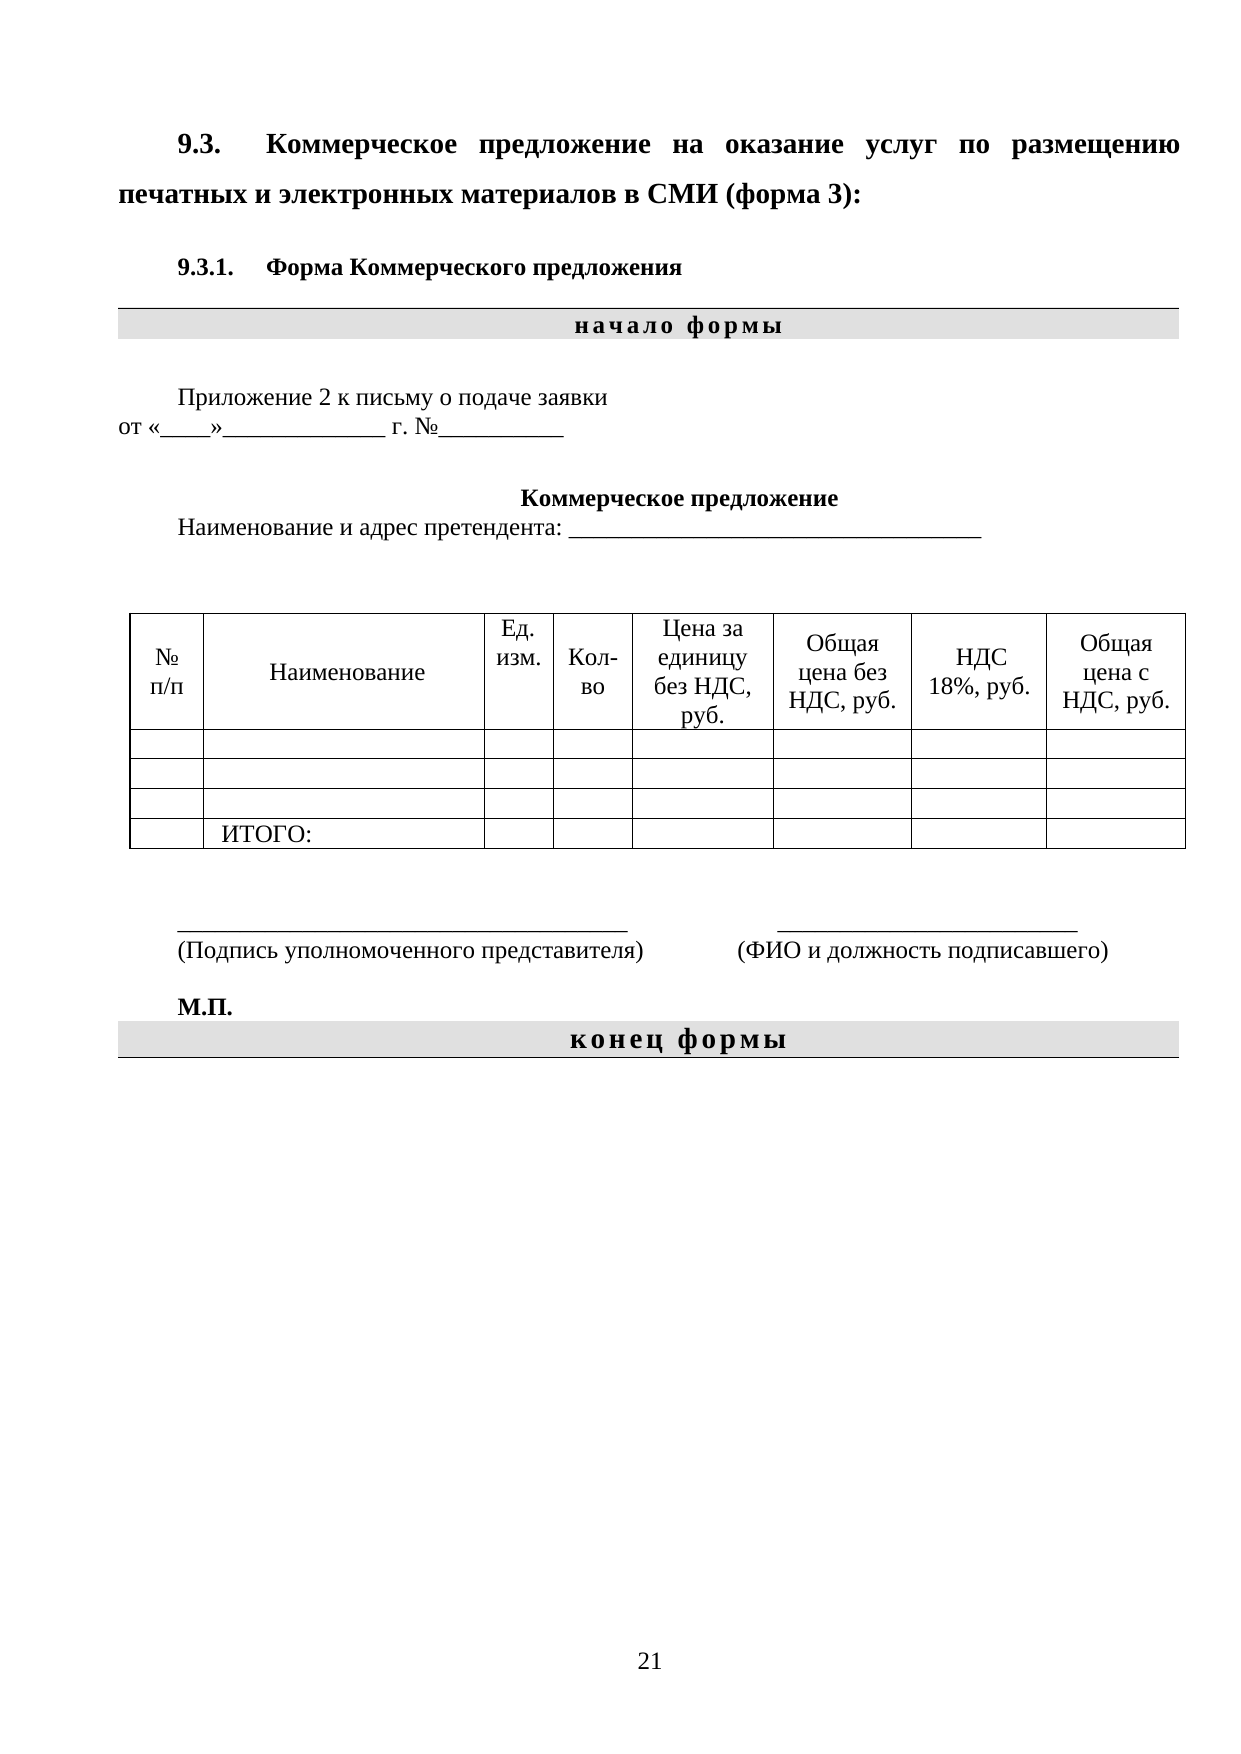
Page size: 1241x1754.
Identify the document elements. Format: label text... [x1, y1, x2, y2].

table_cell [204, 730, 484, 758]
table_cell [554, 759, 632, 788]
text (Подпись уполномоченного представителя) (ФИО и должность подписавшего) [118, 935, 1181, 964]
table_cell [485, 789, 553, 818]
table_cell [485, 759, 553, 788]
text ____________________________________ ________________________ [118, 906, 1181, 935]
table_cell [912, 789, 1046, 818]
table_cell [204, 759, 484, 788]
table_header № п/п [131, 614, 203, 728]
table_cell [912, 819, 1046, 848]
table_cell [633, 789, 773, 818]
table_cell [1047, 759, 1185, 788]
text конец формы [118, 1021, 1179, 1057]
table_cell [204, 789, 484, 818]
table_header Общая цена без НДС, руб. [774, 614, 911, 728]
table_cell [774, 789, 911, 818]
text Наименование и адрес претендента: _________________________________ [118, 512, 1181, 541]
table_cell [912, 730, 1046, 758]
table_cell ИТОГО: [204, 819, 484, 848]
table_cell [1047, 789, 1185, 818]
text М.П. [118, 992, 1181, 1021]
table_cell [485, 819, 553, 848]
table_cell [485, 730, 553, 758]
table_cell [633, 819, 773, 848]
list Коммерческое предложение на оказание услуг по размещению печатных и электронных материалов в СМИ (форма 3): [118, 126, 1181, 210]
table_cell [774, 819, 911, 848]
table_header Цена за единицу без НДС, руб. [633, 614, 773, 728]
table_cell [912, 759, 1046, 788]
table_header Наименование [204, 614, 484, 728]
table_header Общая цена с НДС, руб. [1047, 614, 1185, 728]
table_cell [633, 730, 773, 758]
table_cell [1047, 819, 1185, 848]
table_cell [554, 789, 632, 818]
table_cell [554, 819, 632, 848]
text начало формы [118, 309, 1179, 339]
table_cell [774, 730, 911, 758]
table_header Ед. изм. [485, 614, 553, 728]
table_cell [633, 759, 773, 788]
text Приложение 2 к письму о подаче заявки от «____»_____________ г. №__________ [118, 382, 1181, 440]
table_cell [554, 730, 632, 758]
table_cell [131, 730, 203, 758]
table_header НДС 18%, руб. [912, 614, 1046, 728]
table_cell [131, 759, 203, 788]
list Форма Коммерческого предложения [118, 252, 1181, 281]
table_cell [1047, 730, 1185, 758]
table_header Кол-во [554, 614, 632, 728]
table_cell [131, 789, 203, 818]
table_cell [774, 759, 911, 788]
text Коммерческое предложение [118, 483, 1181, 512]
table_cell [131, 819, 203, 848]
